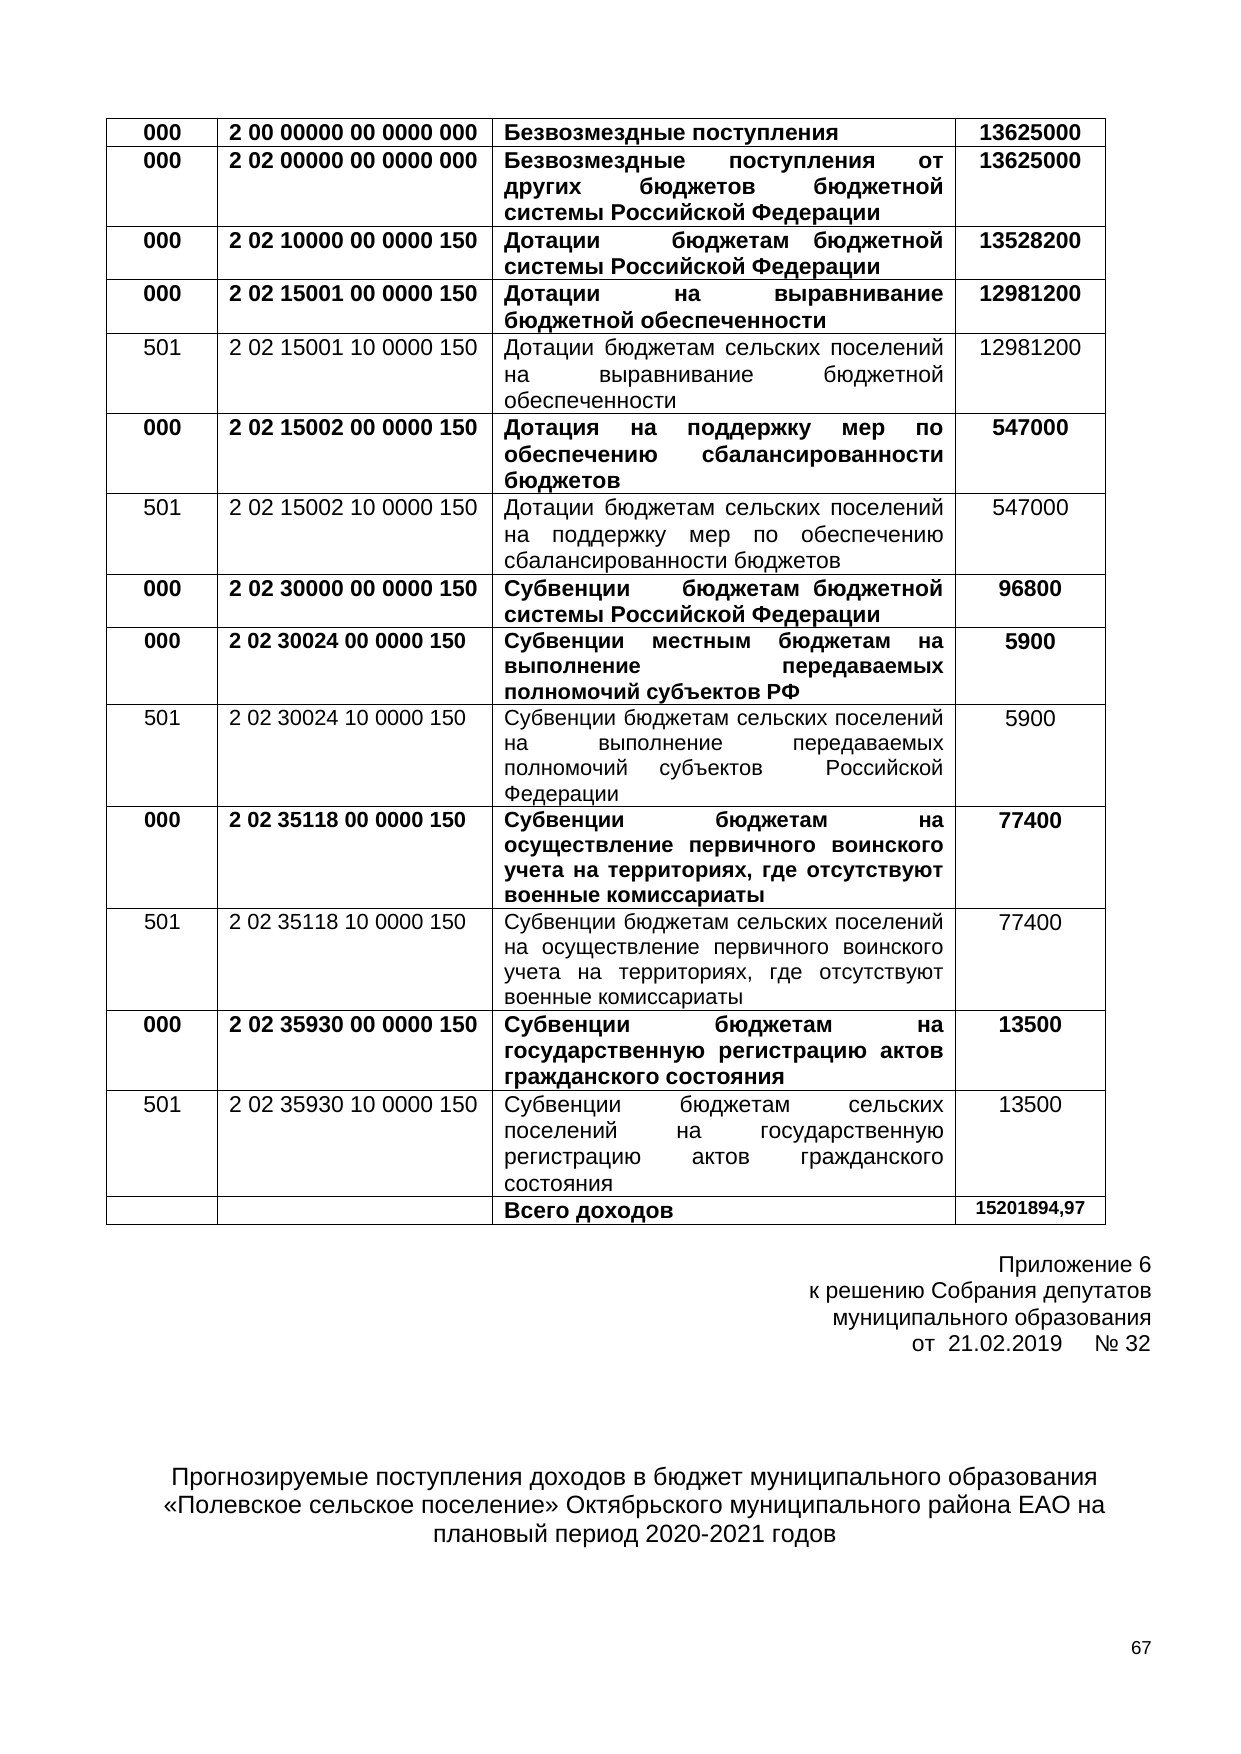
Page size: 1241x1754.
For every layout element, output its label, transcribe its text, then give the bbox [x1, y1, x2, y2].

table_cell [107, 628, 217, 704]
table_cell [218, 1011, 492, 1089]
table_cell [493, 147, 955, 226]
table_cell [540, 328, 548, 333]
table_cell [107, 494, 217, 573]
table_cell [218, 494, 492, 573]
text от 21.02.2019 № 32 [118, 1330, 1152, 1356]
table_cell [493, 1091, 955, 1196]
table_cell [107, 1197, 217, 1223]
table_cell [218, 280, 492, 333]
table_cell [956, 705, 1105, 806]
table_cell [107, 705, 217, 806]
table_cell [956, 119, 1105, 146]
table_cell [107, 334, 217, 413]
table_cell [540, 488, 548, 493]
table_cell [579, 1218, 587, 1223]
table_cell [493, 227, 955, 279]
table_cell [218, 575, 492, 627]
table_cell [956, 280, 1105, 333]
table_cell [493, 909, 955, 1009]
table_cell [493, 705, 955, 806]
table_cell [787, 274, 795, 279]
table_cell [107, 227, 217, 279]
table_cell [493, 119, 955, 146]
text к решению Собрания депутатов [118, 1277, 1152, 1303]
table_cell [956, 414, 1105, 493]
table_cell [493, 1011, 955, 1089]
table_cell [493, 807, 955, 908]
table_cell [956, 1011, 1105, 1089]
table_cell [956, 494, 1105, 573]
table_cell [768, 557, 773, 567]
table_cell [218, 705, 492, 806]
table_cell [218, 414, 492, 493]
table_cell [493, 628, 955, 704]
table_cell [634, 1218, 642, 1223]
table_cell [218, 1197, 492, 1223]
text Прогнозируемые поступления доходов в бюджет муниципального образования «Полевское сельское поселение» Октябрьского муниципального района ЕАО на плановый период 2020-2021 годов [118, 1462, 1152, 1548]
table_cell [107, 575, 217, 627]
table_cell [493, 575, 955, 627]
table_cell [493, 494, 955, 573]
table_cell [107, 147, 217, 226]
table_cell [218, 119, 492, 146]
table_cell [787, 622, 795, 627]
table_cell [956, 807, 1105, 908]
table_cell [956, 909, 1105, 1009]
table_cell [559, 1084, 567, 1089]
text Приложение 6 [118, 1251, 1152, 1277]
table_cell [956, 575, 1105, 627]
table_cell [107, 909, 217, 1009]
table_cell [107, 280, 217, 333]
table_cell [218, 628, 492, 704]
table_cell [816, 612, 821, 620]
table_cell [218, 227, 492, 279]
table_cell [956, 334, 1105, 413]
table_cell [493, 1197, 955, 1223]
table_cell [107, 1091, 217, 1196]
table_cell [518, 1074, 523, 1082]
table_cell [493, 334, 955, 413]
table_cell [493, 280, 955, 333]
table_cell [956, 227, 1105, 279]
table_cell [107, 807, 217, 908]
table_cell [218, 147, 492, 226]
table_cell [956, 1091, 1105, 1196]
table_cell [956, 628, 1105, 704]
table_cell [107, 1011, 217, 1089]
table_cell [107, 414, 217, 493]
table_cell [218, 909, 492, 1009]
text муниципального образования [118, 1303, 1152, 1330]
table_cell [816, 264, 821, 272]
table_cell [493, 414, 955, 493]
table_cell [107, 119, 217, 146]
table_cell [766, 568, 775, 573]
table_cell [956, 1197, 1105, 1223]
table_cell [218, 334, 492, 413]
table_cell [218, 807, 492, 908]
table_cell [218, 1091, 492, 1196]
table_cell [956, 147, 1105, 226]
